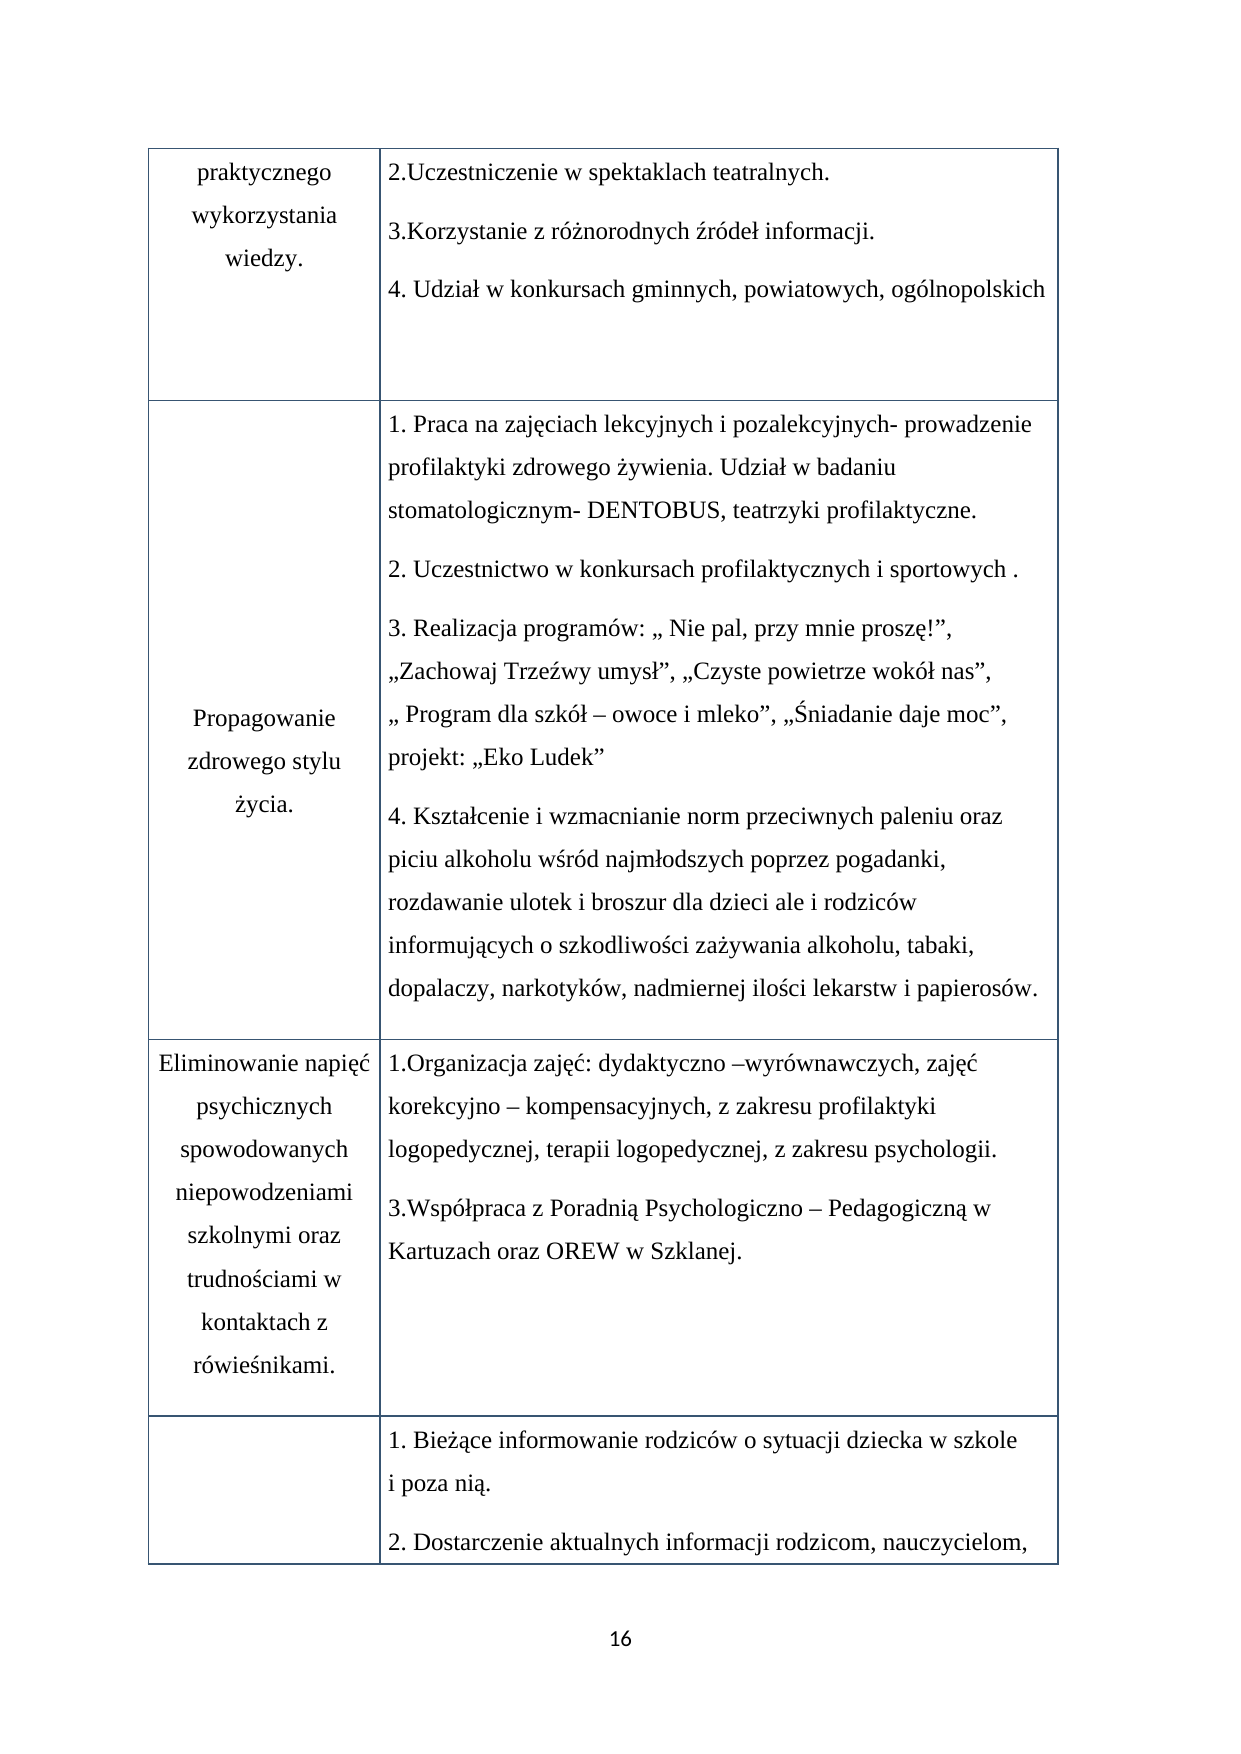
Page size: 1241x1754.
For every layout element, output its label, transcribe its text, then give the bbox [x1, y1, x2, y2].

table_cell 1. Praca na zajęciach lekcyjnych i pozalekcyjnych- prowadzenie profilaktyki zdrowego żywienia. Udział w badaniu stomatologicznym- DENTOBUS, teatrzyki profilaktyczne. 2. Uczestnictwo w konkursach profilaktycznych i sportowych . 3. Realizacja programów: „ Nie pal, przy mnie proszę!”, „Zachowaj Trzeźwy umysł”, „Czyste powietrze wokół nas”, „ Program dla szkół – owoce i mleko”, „Śniadanie daje moc”, projekt: „Eko Ludek” 4. Kształcenie i wzmacnianie norm przeciwnych paleniu oraz piciu alkoholu wśród najmłodszych poprzez pogadanki, rozdawanie ulotek i broszur dla dzieci ale i rodziców informujących o szkodliwości zażywania alkoholu, tabaki, dopalaczy, narkotyków, nadmiernej ilości lekarstw i papierosów. [381, 401, 1057, 1039]
table_cell 1.Organizacja zajęć: dydaktyczno –wyrównawczych, zajęć korekcyjno – kompensacyjnych, z zakresu profilaktyki logopedycznej, terapii logopedycznej, z zakresu psychologii. 3.Współpraca z Poradnią Psychologiczno – Pedagogiczną w Kartuzach oraz OREW w Szklanej. [381, 1040, 1057, 1415]
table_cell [381, 149, 1057, 400]
table_cell Eliminowanie napięć psychicznych spowodowanych niepowodzeniami szkolnymi oraz trudnościami w kontaktach z rówieśnikami. [149, 1040, 379, 1415]
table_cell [149, 1417, 379, 1563]
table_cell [149, 149, 379, 400]
table_cell Propagowanie zdrowego stylu życia. [149, 401, 379, 1039]
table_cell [381, 1417, 1057, 1563]
